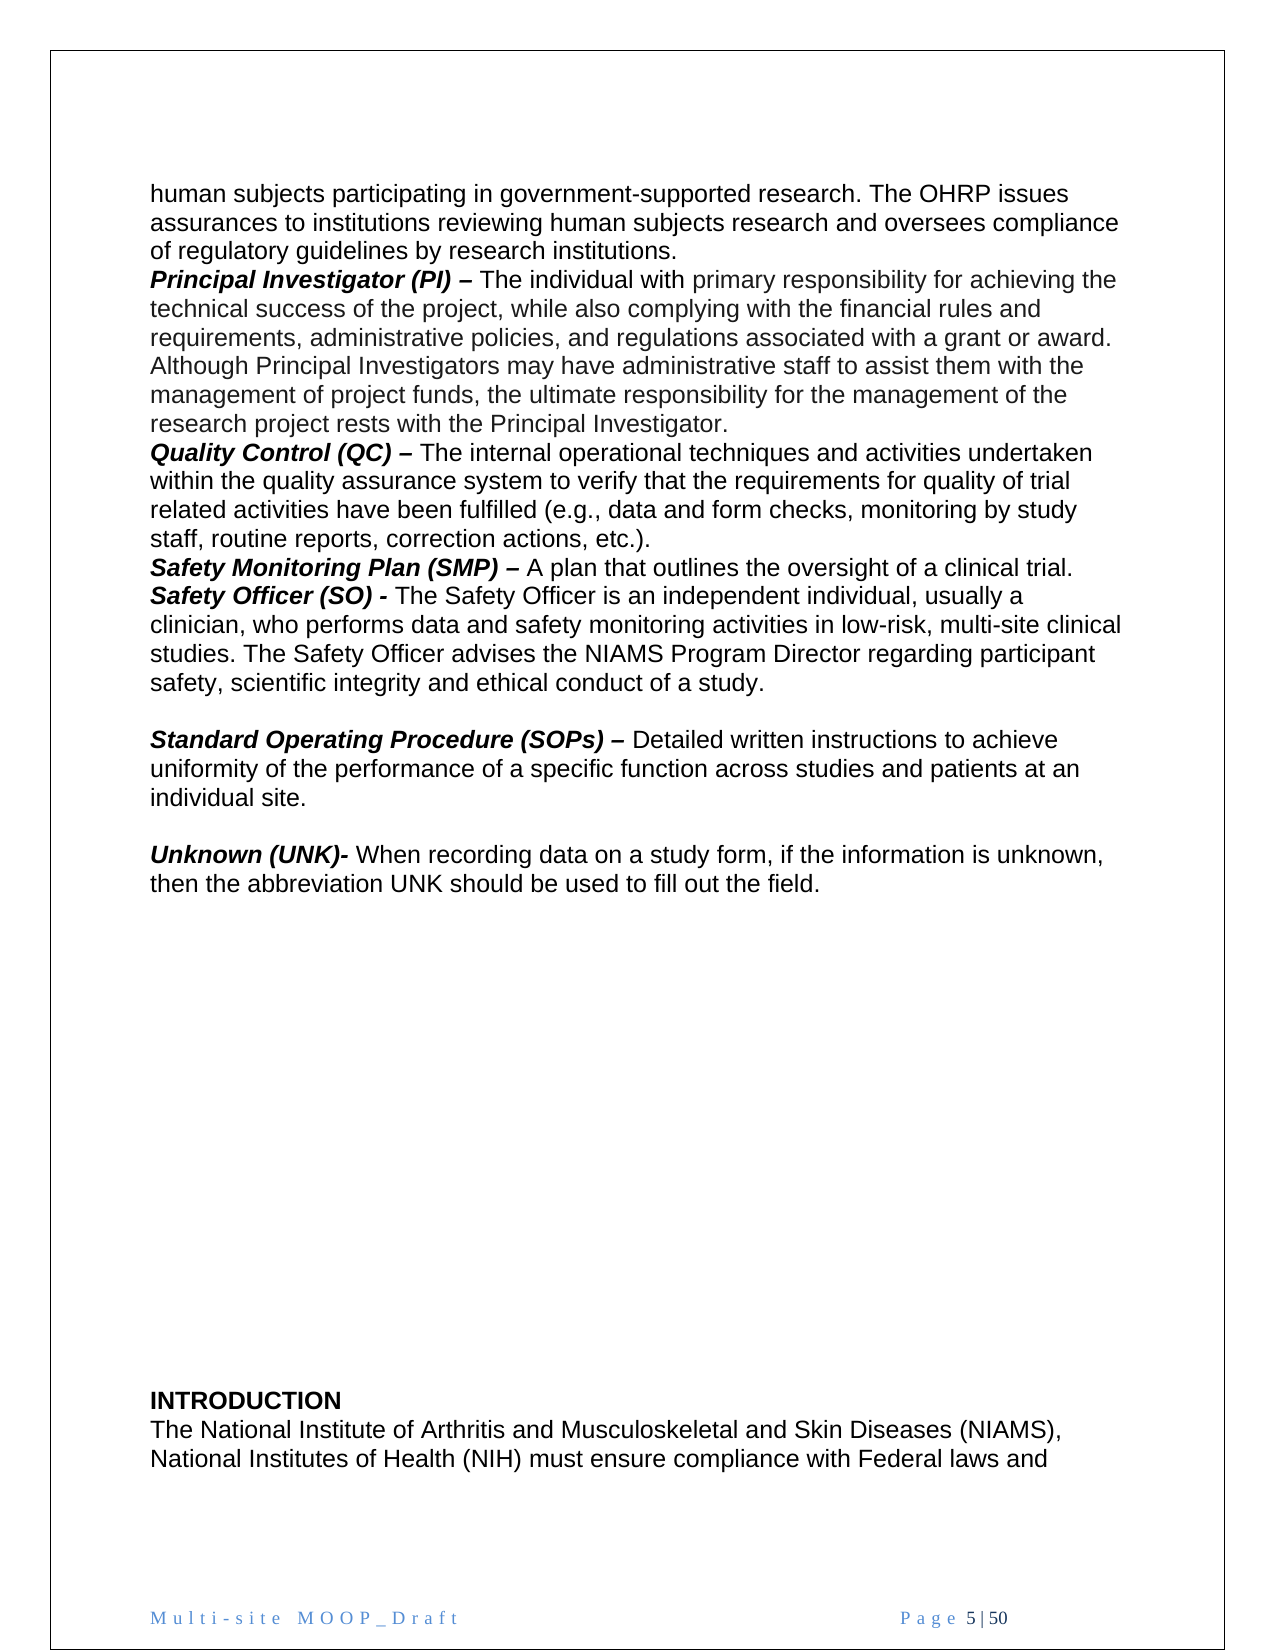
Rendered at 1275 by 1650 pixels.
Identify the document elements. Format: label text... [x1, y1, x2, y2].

text Standard Operating Procedure (SOPs) – Detailed written instructions to achieve uniformity of the performance of a specific function across studies and patients at an individual site. [150, 725, 1125, 811]
text INTRODUCTION [150, 1386, 1125, 1415]
text Safety Officer (SO) - The Safety Officer is an independent individual, usually a clinician, who performs data and safety monitoring activities in low-risk, multi-site clinical studies. The Safety Officer advises the NIAMS Program Director regarding participant safety, scientific integrity and ethical conduct of a study. [150, 581, 1125, 696]
text Safety Monitoring Plan (SMP) – A plan that outlines the oversight of a clinical trial. [150, 552, 1125, 581]
list Unknown (UNK)- When recording data on a study form, if the information is unknown, then the abbreviation UNK should be used to fill out the field. [150, 840, 1125, 897]
text Quality Control (QC) – The internal operational techniques and activities undertaken within the quality assurance system to verify that the requirements for quality of trial related activities have been fulfilled (e.g., data and form checks, monitoring by study staff, routine reports, correction actions, etc.). [150, 437, 1125, 552]
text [150, 179, 1125, 265]
text Principal Investigator (PI) – The individual with primary responsibility for achieving the technical success of the project, while also complying with the financial rules and requirements, administrative policies, and regulations associated with a grant or award. Although Principal Investigators may have administrative staff to assist them with the management of project funds, the ultimate responsibility for the management of the research project rests with the Principal Investigator. [150, 265, 1125, 437]
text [150, 1415, 1125, 1472]
